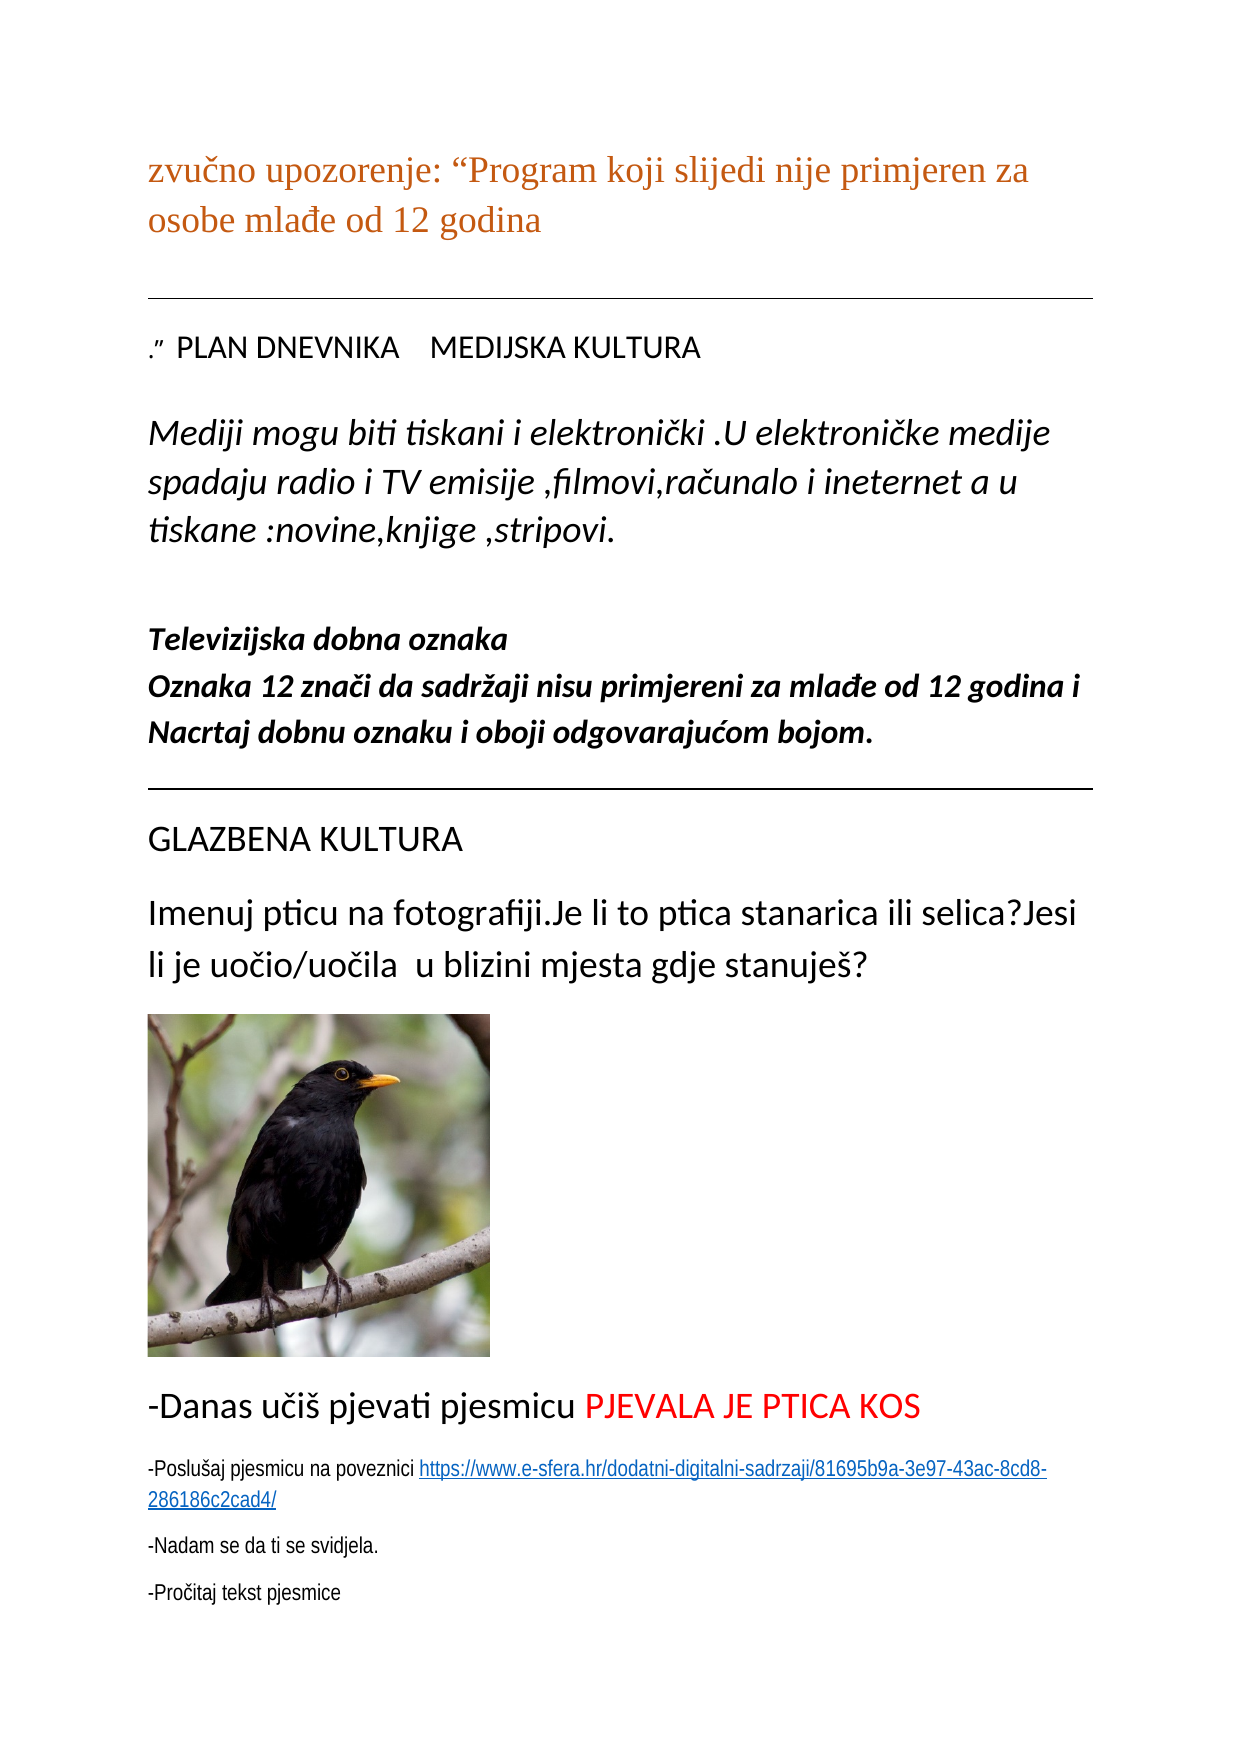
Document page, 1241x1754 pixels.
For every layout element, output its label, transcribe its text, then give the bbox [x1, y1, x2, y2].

text Nacrtaj dobnu oznaku i oboji odgovarajućom bojom. [148, 711, 1093, 752]
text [148, 148, 1093, 240]
text Mediji mogu biti tiskani i elektronički .U elektroničke medije spadaju radio i TV emisije ,filmovi,računalo i ineternet a u tiskane :novine,knjige ,stripovi. [148, 409, 1093, 552]
text Oznaka 12 znači da sadržaji nisu primjereni za mlađe od 12 godina i [148, 665, 1093, 705]
text -Nadam se da ti se svidjela. [148, 1532, 1093, 1559]
picture [147, 1014, 490, 1357]
text -Danas učiš pjevati pjesmicu PJEVALA JE PTICA KOS [148, 1382, 1093, 1428]
text -Poslušaj pjesmicu na poveznici https://www.e-sfera.hr/dodatni-digitalni-sadrzaji/81695b9a-3e97-43ac-8cd8-286186c2cad4/ [148, 1455, 1093, 1512]
text Imenuj pticu na fotografiji.Je li to ptica stanarica ili selica?Jesi li je uočio/uočila u blizini mjesta gdje stanuješ? [148, 888, 1093, 987]
text Televizijska dobna oznaka [148, 618, 1093, 659]
text .” PLAN DNEVNIKA MEDIJSKA KULTURA [148, 324, 1093, 367]
text GLAZBENA KULTURA [148, 815, 1093, 861]
text -Pročitaj tekst pjesmice [148, 1579, 1093, 1606]
